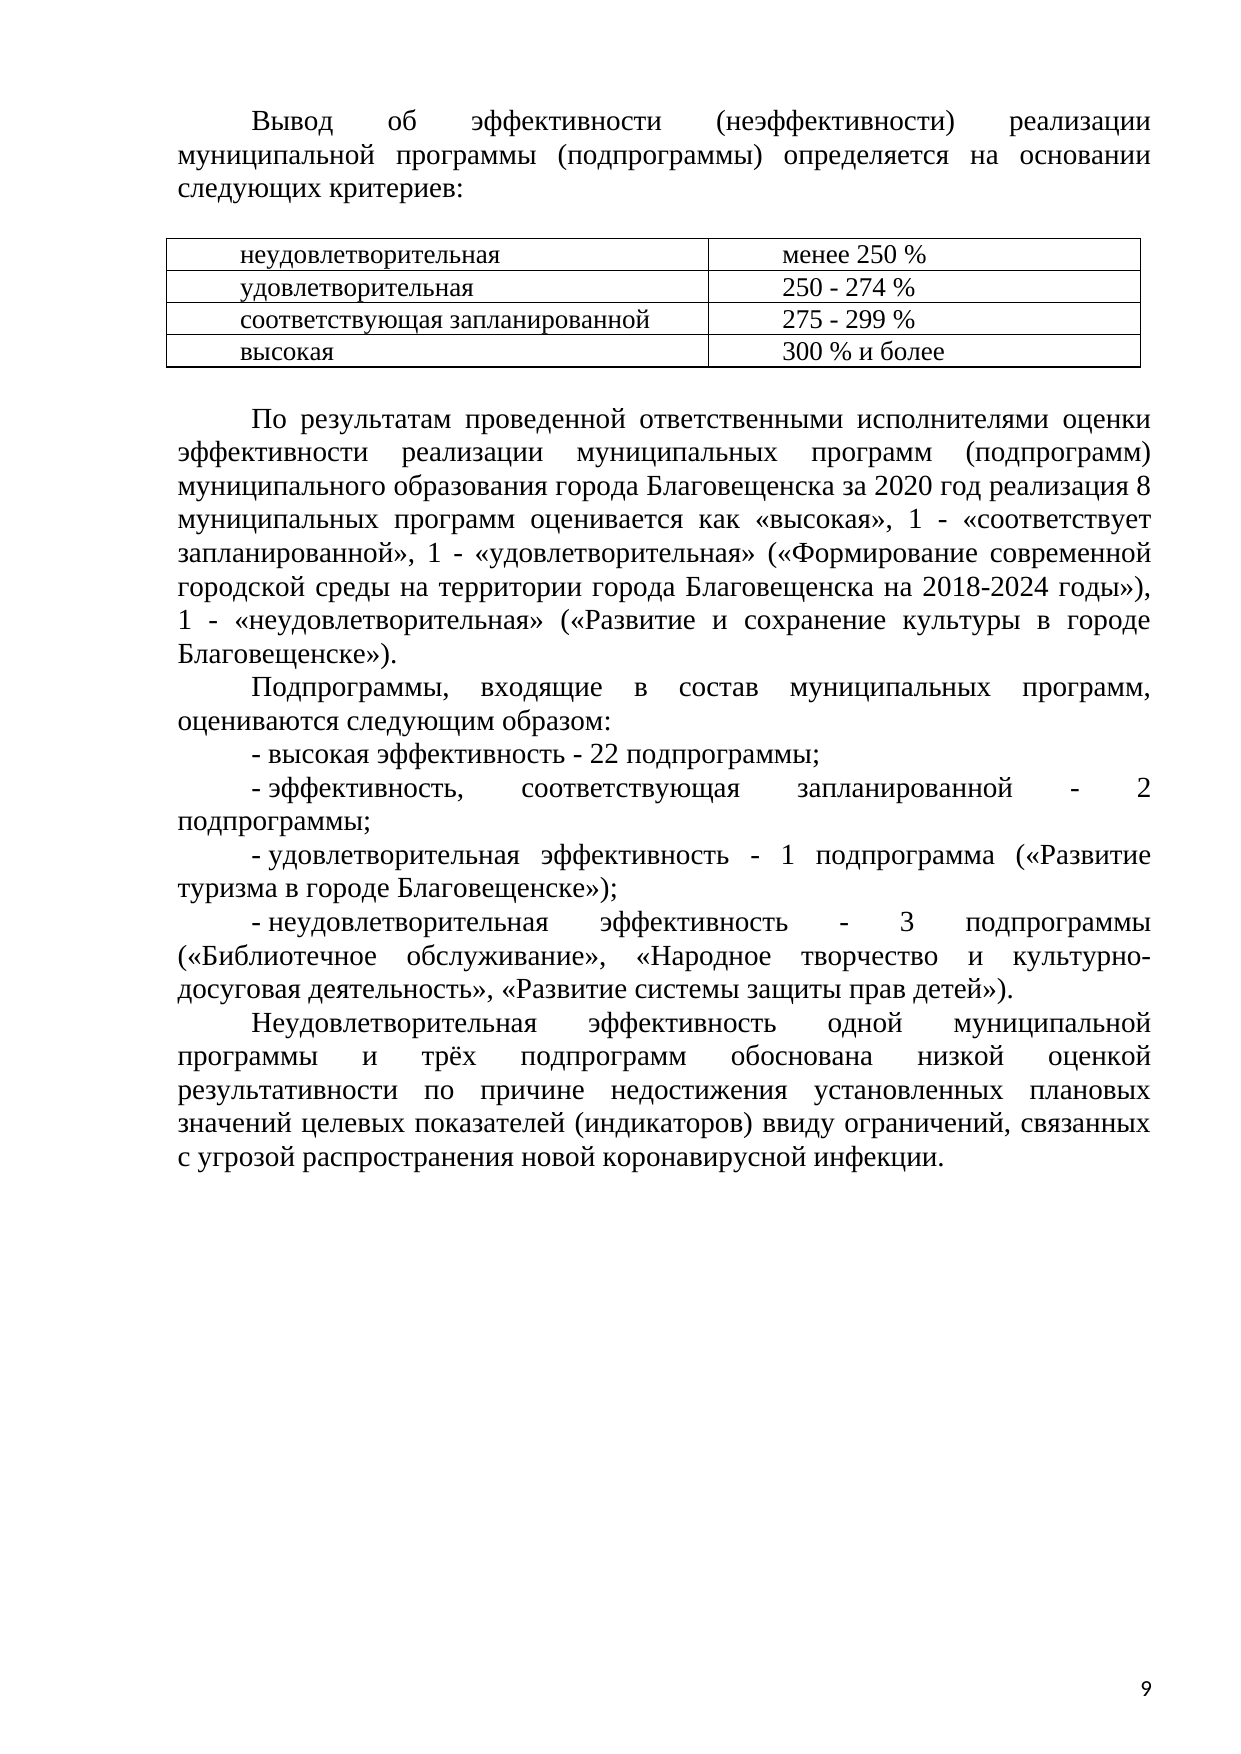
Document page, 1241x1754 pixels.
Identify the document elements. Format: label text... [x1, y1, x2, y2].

table_cell соответствующая запланированной [167, 303, 708, 334]
table_header неудовлетворительная [167, 239, 708, 270]
text Неудовлетворительная эффективность одной муниципальной программы и трёх подпрограмм обоснована низкой оценкой результативности по причине недостижения установленных плановых значений целевых показателей (индикаторов) ввиду ограничений, связанных с угрозой распространения новой коронавирусной инфекции. [177, 1005, 1152, 1172]
table_header менее 250 % [709, 239, 1140, 270]
table_cell высокая [167, 335, 708, 366]
text По результатам проведенной ответственными исполнителями оценки эффективности реализации муниципальных программ (подпрограмм) муниципального образования города Благовещенска за 2020 год реализация 8 муниципальных программ оценивается как «высокая», 1 - «соответствует запланированной», 1 - «удовлетворительная» («Формирование современной городской среды на территории города Благовещенска на 2018-2024 годы»), 1 - «неудовлетворительная» («Развитие и сохранение культуры в городе Благовещенске»). [177, 401, 1152, 669]
text - неудовлетворительная эффективность - 3 подпрограммы («Библиотечное обслуживание», «Народное творчество и культурно-досуговая деятельность», «Развитие системы защиты прав детей»). [177, 904, 1152, 1005]
text - эффективность, соответствующая запланированной - 2 подпрограммы; [177, 770, 1152, 837]
table_cell удовлетворительная [167, 271, 708, 302]
table_cell 250 - 274 % [709, 271, 1140, 302]
text - удовлетворительная эффективность - 1 подпрограмма («Развитие туризма в городе Благовещенске»); [177, 837, 1152, 904]
text Подпрограммы, входящие в состав муниципальных программ, оцениваются следующим образом: [177, 669, 1152, 736]
table_cell 275 - 299 % [709, 303, 1140, 334]
table_cell 300 % и более [709, 335, 1140, 366]
text Вывод об эффективности (неэффективности) реализации муниципальной программы (подпрограммы) определяется на основании следующих критериев: [177, 103, 1152, 204]
text - высокая эффективность - 22 подпрограммы; [177, 736, 1152, 770]
